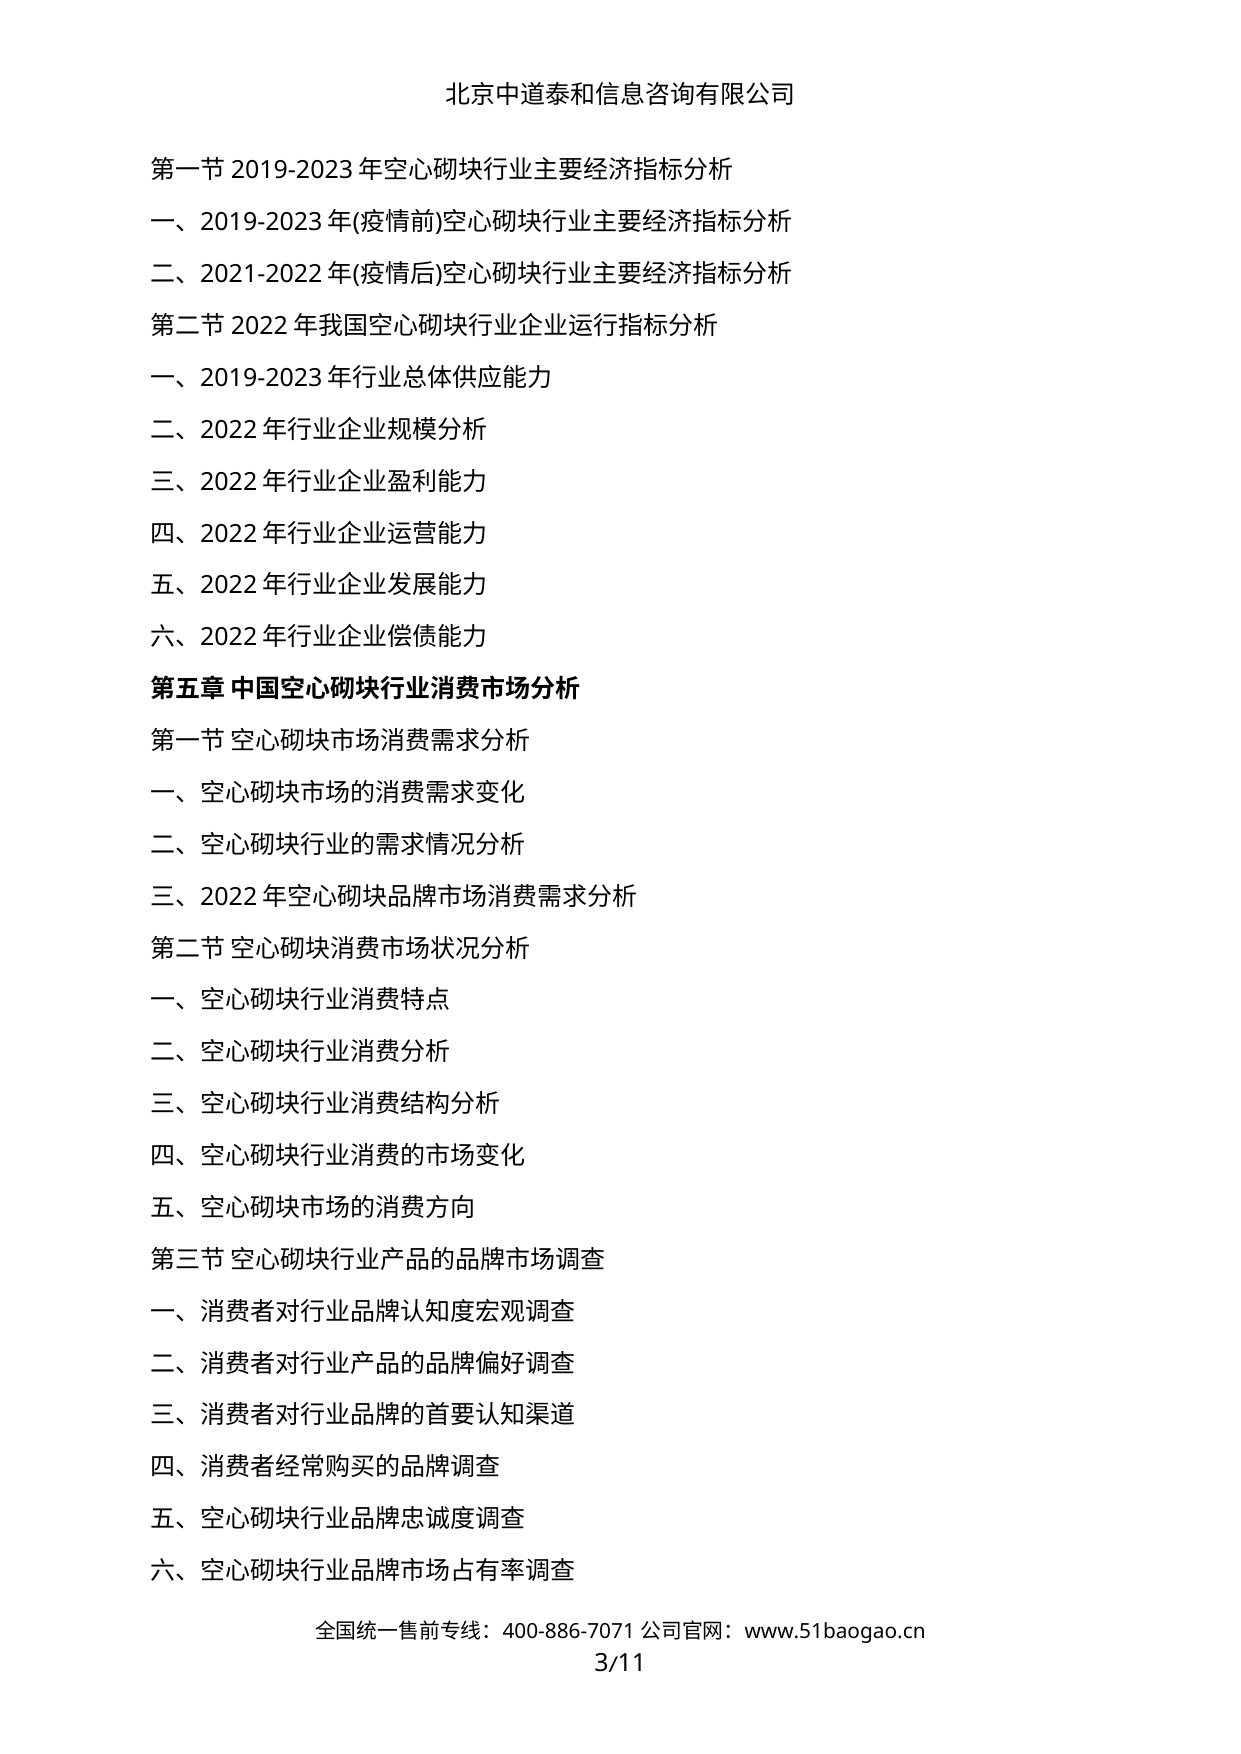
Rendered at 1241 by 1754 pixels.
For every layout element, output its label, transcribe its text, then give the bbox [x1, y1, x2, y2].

text 第三节 空心砌块行业产品的品牌市场调查 [150, 1239, 1090, 1276]
text 四、2022年行业企业运营能力 [150, 513, 1090, 549]
text 第二节 空心砌块消费市场状况分析 [150, 928, 1090, 964]
text 五、空心砌块行业品牌忠诚度调查 [150, 1499, 1090, 1535]
text 一、2019-2023年行业总体供应能力 [150, 357, 1090, 394]
text 四、消费者经常购买的品牌调查 [150, 1447, 1090, 1483]
text 三、2022年空心砌块品牌市场消费需求分析 [150, 876, 1090, 912]
text 三、消费者对行业品牌的首要认知渠道 [150, 1395, 1090, 1431]
text 二、消费者对行业产品的品牌偏好调查 [150, 1343, 1090, 1379]
text 三、空心砌块行业消费结构分析 [150, 1084, 1090, 1120]
text 三、2022年行业企业盈利能力 [150, 461, 1090, 497]
text 五、空心砌块市场的消费方向 [150, 1187, 1090, 1224]
text 一、空心砌块市场的消费需求变化 [150, 772, 1090, 809]
text 一、空心砌块行业消费特点 [150, 980, 1090, 1016]
text 二、空心砌块行业的需求情况分析 [150, 824, 1090, 861]
text 第五章 中国空心砌块行业消费市场分析 [150, 669, 1090, 705]
text 二、2022年行业企业规模分析 [150, 409, 1090, 446]
text 五、2022年行业企业发展能力 [150, 565, 1090, 601]
text 第一节 空心砌块市场消费需求分析 [150, 721, 1090, 757]
text 一、消费者对行业品牌认知度宏观调查 [150, 1291, 1090, 1327]
text 四、空心砌块行业消费的市场变化 [150, 1136, 1090, 1172]
text 一、2019-2023年(疫情前)空心砌块行业主要经济指标分析 [150, 202, 1090, 238]
text 二、2021-2022年(疫情后)空心砌块行业主要经济指标分析 [150, 254, 1090, 290]
text 六、空心砌块行业品牌市场占有率调查 [150, 1551, 1090, 1587]
text 六、2022年行业企业偿债能力 [150, 617, 1090, 653]
text 第一节 2019-2023年空心砌块行业主要经济指标分析 [150, 150, 1090, 186]
text 第二节 2022年我国空心砌块行业企业运行指标分析 [150, 306, 1090, 342]
text 二、空心砌块行业消费分析 [150, 1032, 1090, 1068]
